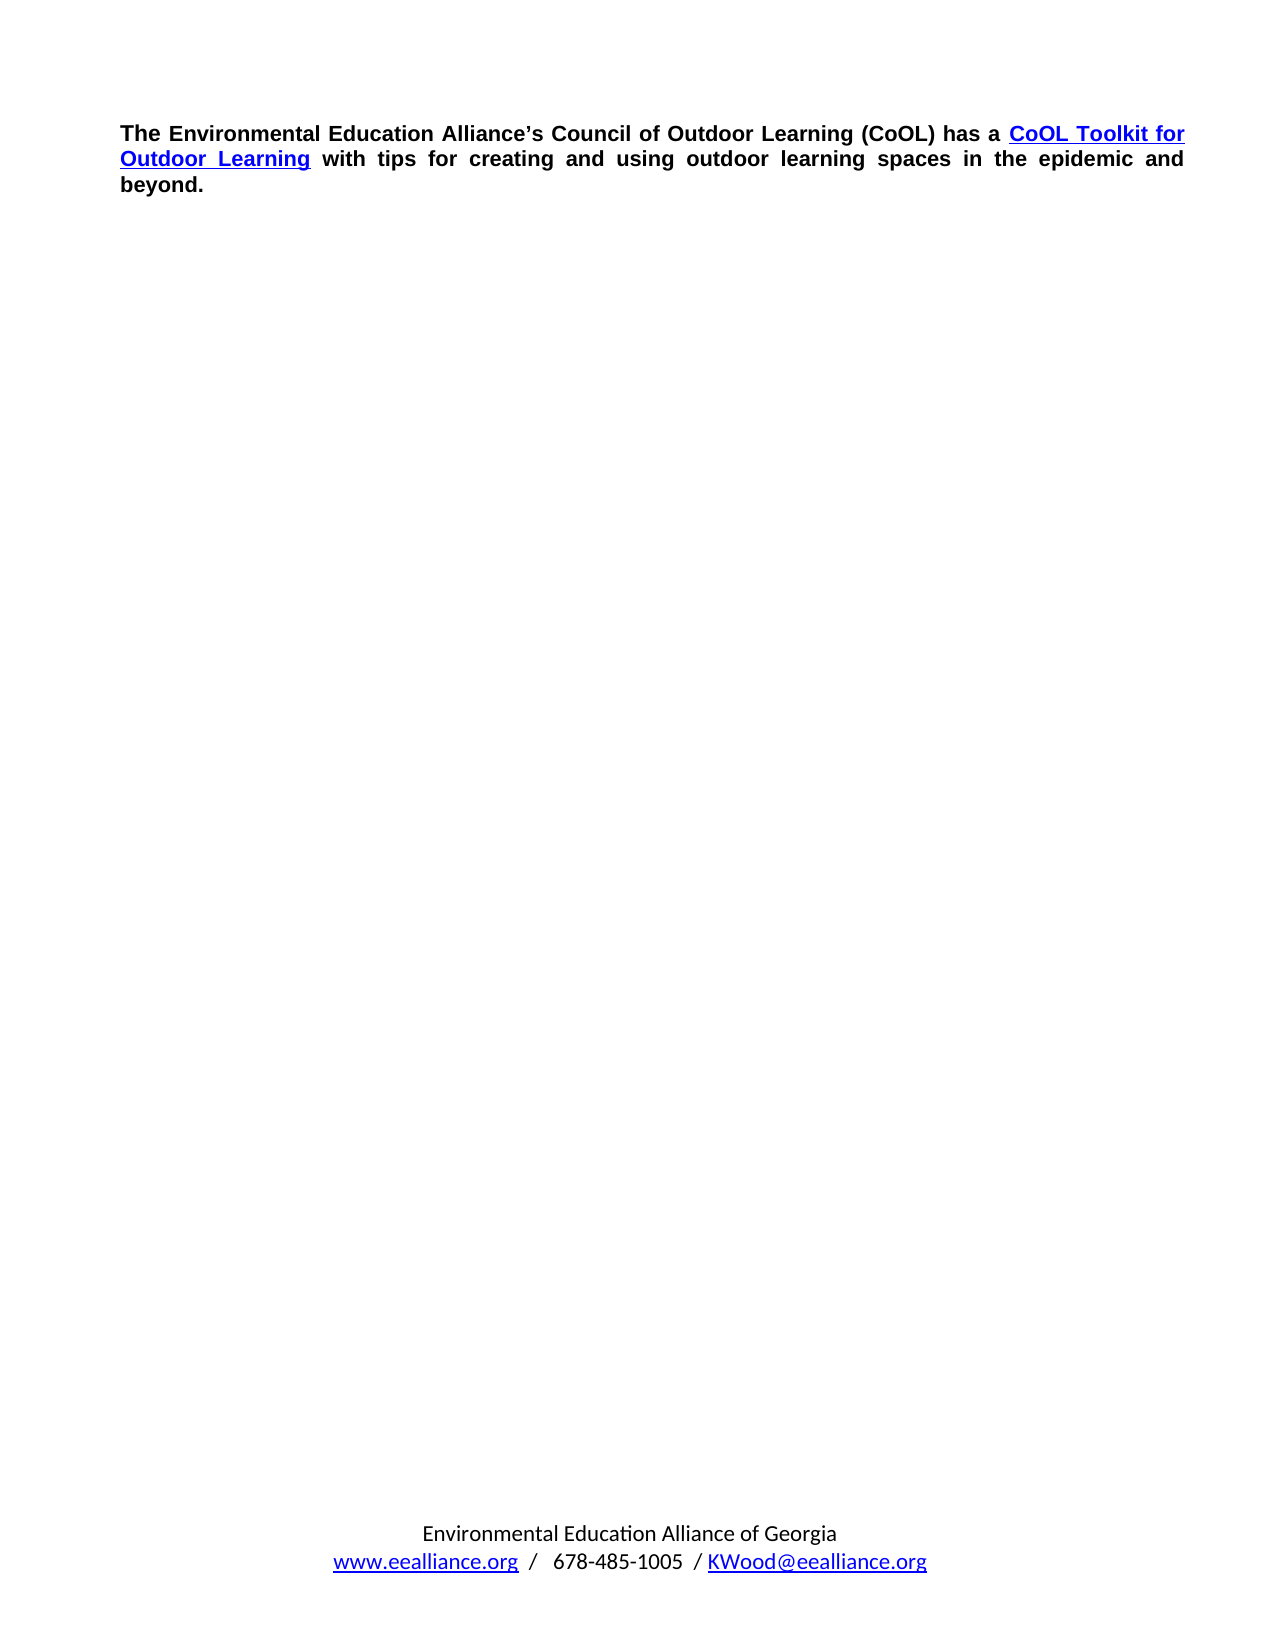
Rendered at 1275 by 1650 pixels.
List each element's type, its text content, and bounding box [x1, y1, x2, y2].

text The Environmental Education Alliance’s Council of Outdoor Learning (CoOL) has a CoOL Toolkit for Outdoor Learning with tips for creating and using outdoor learning spaces in the epidemic and beyond. [120, 120, 1185, 197]
